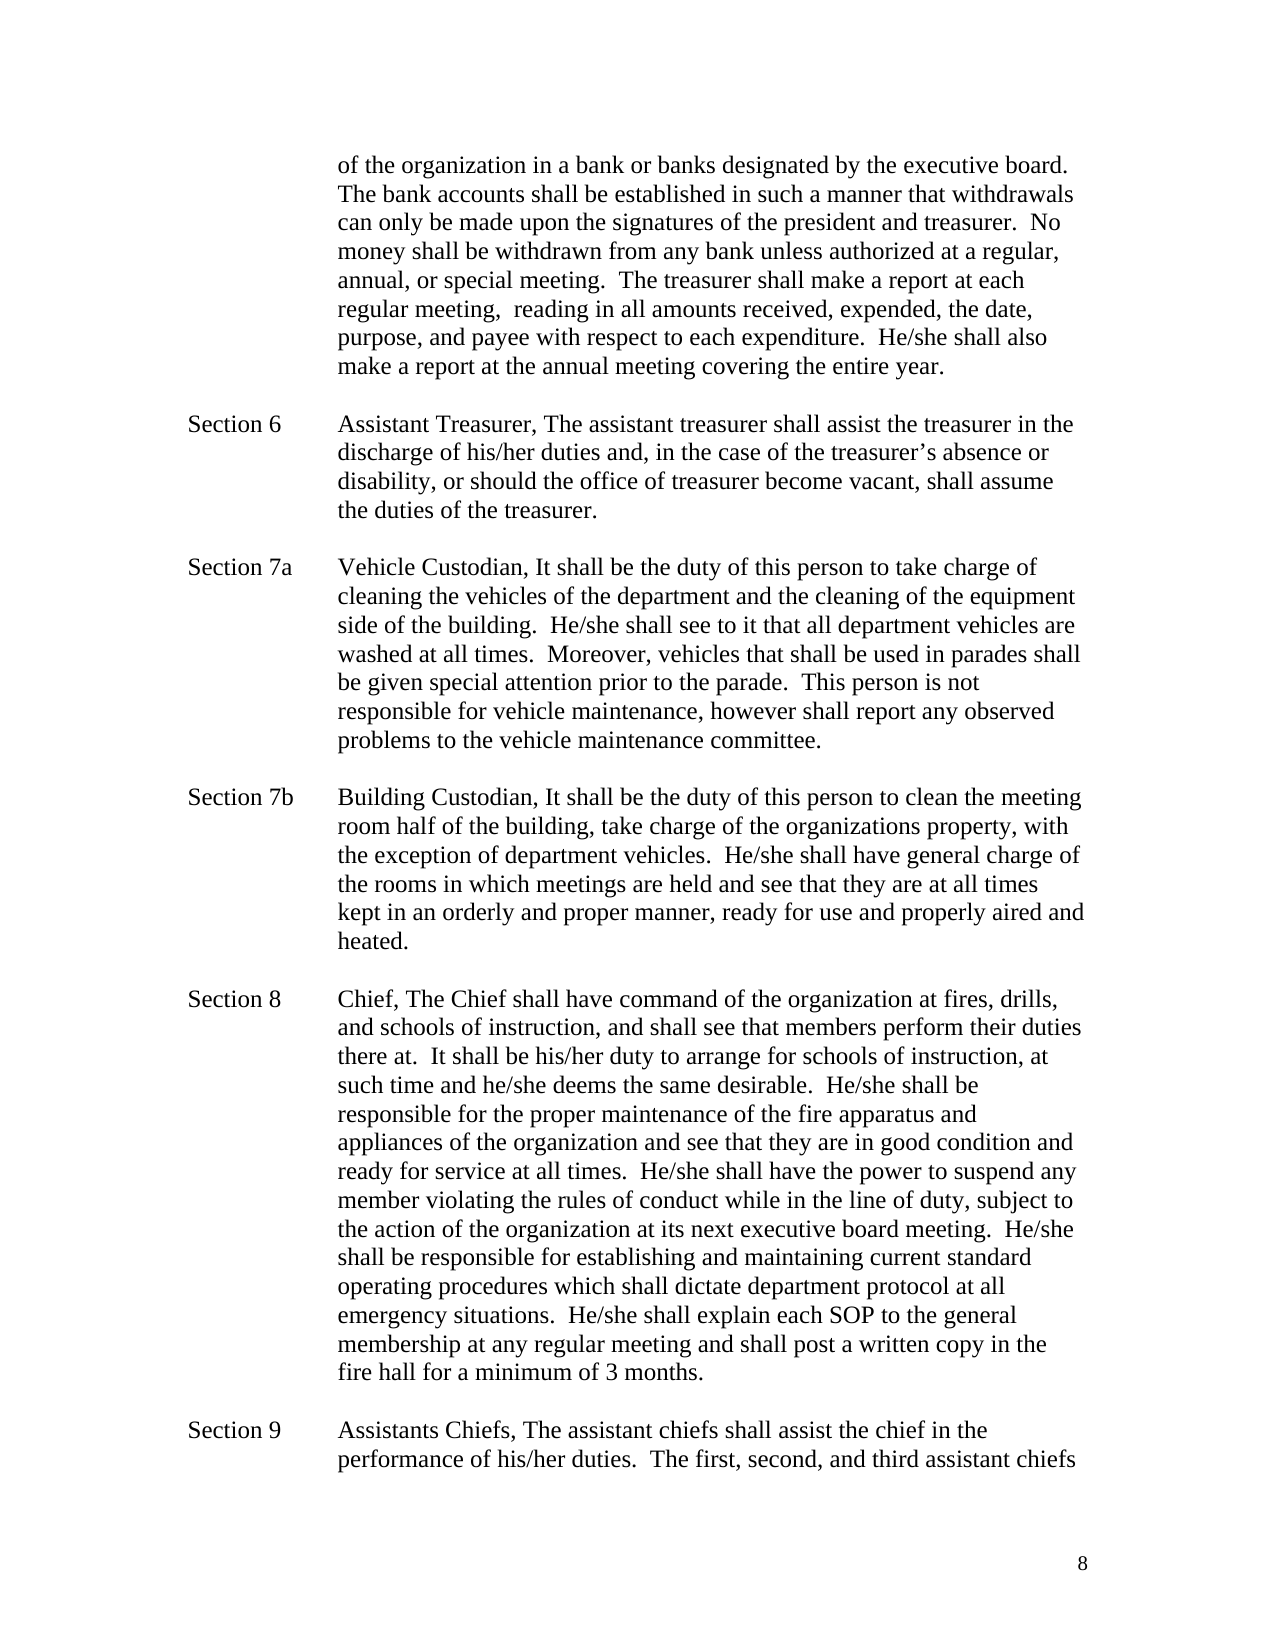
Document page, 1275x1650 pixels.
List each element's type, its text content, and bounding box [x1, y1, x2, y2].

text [187, 1415, 1087, 1472]
text Section 7b Building Custodian, It shall be the duty of this person to clean the meeting room half of the building, take charge of the organizations property, with the exception of department vehicles. He/she shall have general charge of the rooms in which meetings are held and see that they are at all times kept in an orderly and proper manner, ready for use and properly aired and heated. [187, 782, 1087, 955]
text Section 7a Vehicle Custodian, It shall be the duty of this person to take charge of cleaning the vehicles of the department and the cleaning of the equipment side of the building. He/she shall see to it that all department vehicles are washed at all times. Moreover, vehicles that shall be used in parades shall be given special attention prior to the parade. This person is not responsible for vehicle maintenance, however shall report any observed problems to the vehicle maintenance committee. [187, 552, 1087, 754]
text Section 6 Assistant Treasurer, The assistant treasurer shall assist the treasurer in the discharge of his/her duties and, in the case of the treasurer’s absence or disability, or should the office of treasurer become vacant, shall assume the duties of the treasurer. [187, 409, 1087, 524]
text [187, 150, 1087, 380]
text Section 8 Chief, The Chief shall have command of the organization at fires, drills, and schools of instruction, and shall see that members perform their duties there at. It shall be his/her duty to arrange for schools of instruction, at such time and he/she deems the same desirable. He/she shall be responsible for the proper maintenance of the fire apparatus and appliances of the organization and see that they are in good condition and ready for service at all times. He/she shall have the power to suspend any member violating the rules of conduct while in the line of duty, subject to the action of the organization at its next executive board meeting. He/she shall be responsible for establishing and maintaining current standard operating procedures which shall dictate department protocol at all emergency situations. He/she shall explain each SOP to the general membership at any regular meeting and shall post a written copy in the fire hall for a minimum of 3 months. [187, 984, 1087, 1386]
